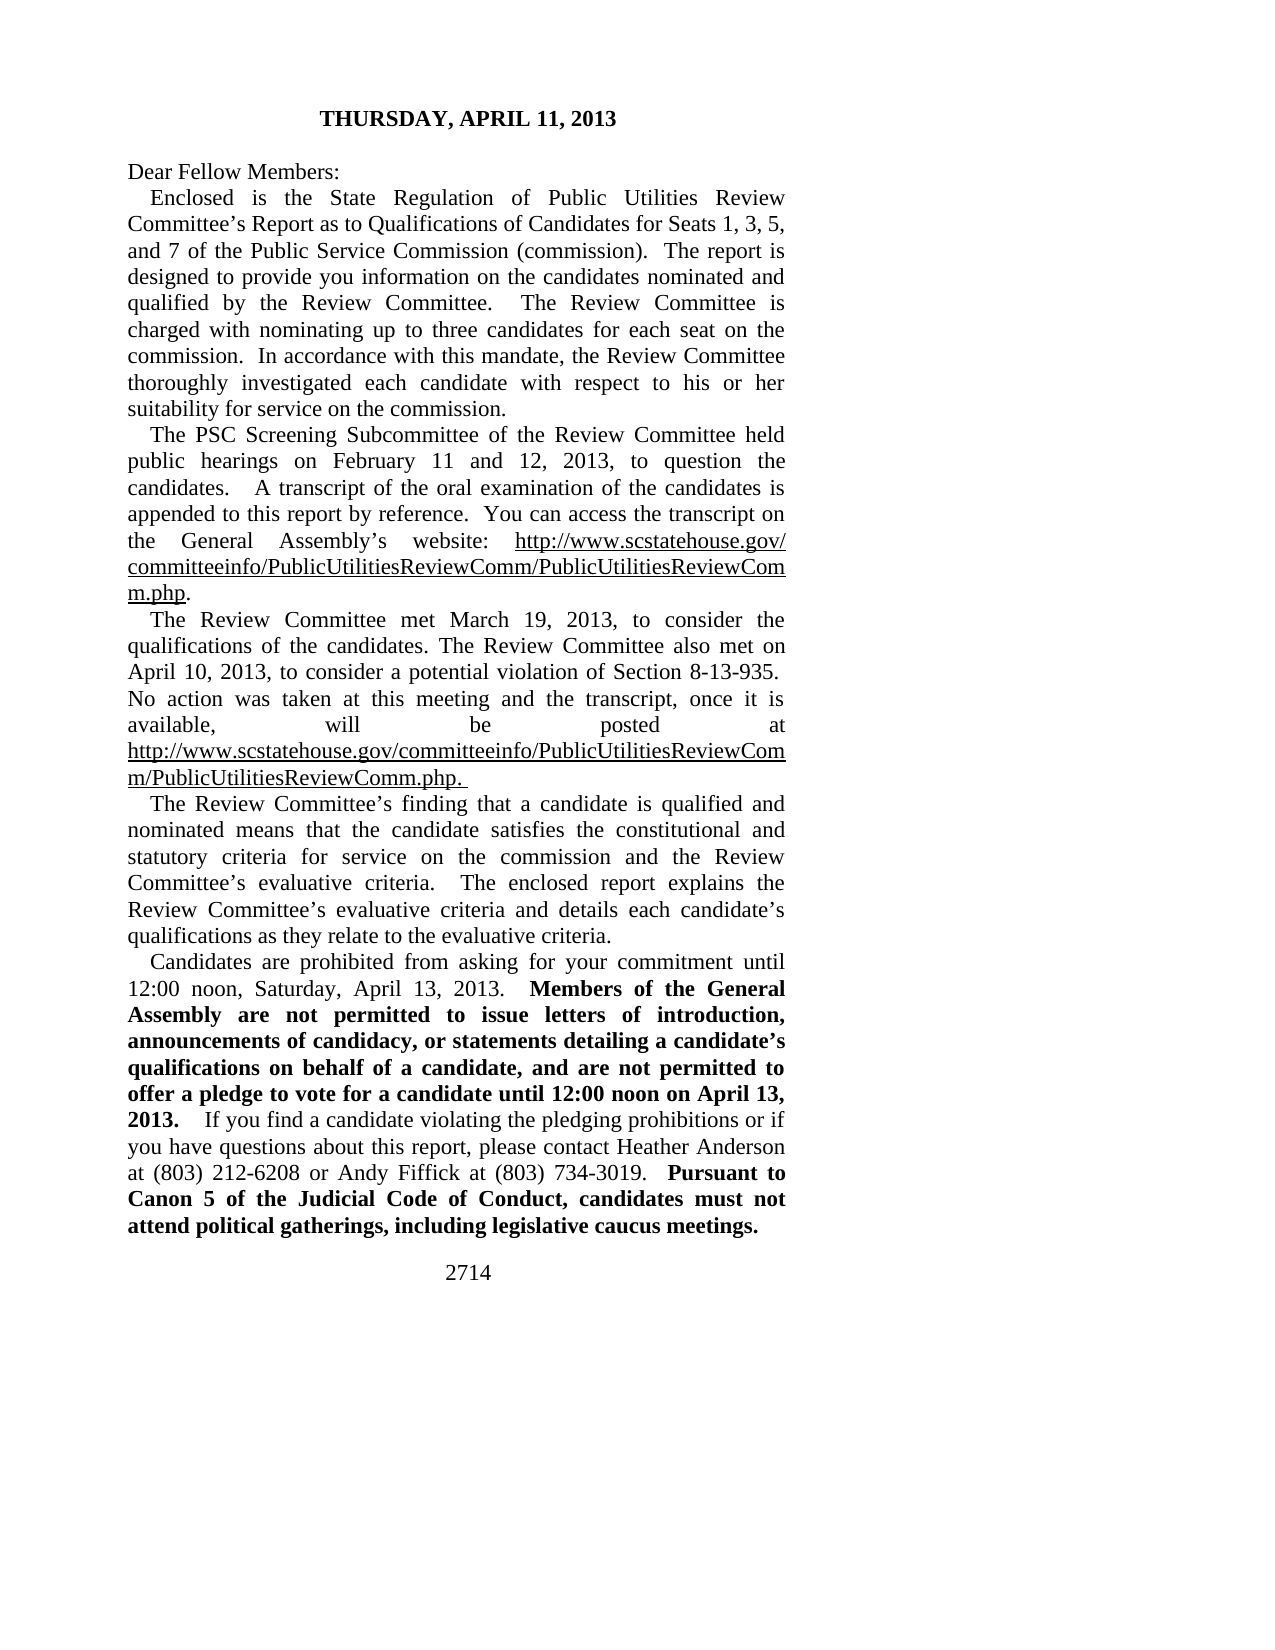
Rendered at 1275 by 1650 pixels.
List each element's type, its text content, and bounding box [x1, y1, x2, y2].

text The PSC Screening Subcommittee of the Review Committee held public hearings on February 11 and 12, 2013, to question the candidates. A transcript of the oral examination of the candidates is appended to this report by reference. You can access the transcript on the General Assembly’s website: http://www.scstatehouse.gov/ committeeinfo/PublicUtilitiesReviewComm/PublicUtilitiesReviewComm.php. [127, 421, 786, 576]
text The Review Committee’s finding that a candidate is qualified and nominated means that the candidate satisfies the constitutional and statutory criteria for service on the commission and the Review Committee’s evaluative criteria. The enclosed report explains the Review Committee’s evaluative criteria and details each candidate’s qualifications as they relate to the evaluative criteria. [127, 790, 786, 948]
text Enclosed is the State Regulation of Public Utilities Review Committee’s Report as to Qualifications of Candidates for Seats 1, 3, 5, and 7 of the Public Service Commission (commission). The report is designed to provide you information on the candidates nominated and qualified by the Review Committee. The Review Committee is charged with nominating up to three candidates for each seat on the commission. In accordance with this mandate, the Review Committee thoroughly investigated each candidate with respect to his or her suitability for service on the commission. [127, 184, 786, 421]
text Dear Fellow Members: [127, 158, 786, 184]
text The Review Committee met March 19, 2013, to consider the qualifications of the candidates. The Review Committee also met on April 10, 2013, to consider a potential violation of Section 8-13-935. No action was taken at this meeting and the transcript, once it is available, will be posted at http://www.scstatehouse.gov/committeeinfo/PublicUtilitiesReviewComm/PublicUtilitiesReviewComm.php. [127, 606, 786, 760]
text Candidates are prohibited from asking for your commitment until 12:00 noon, Saturday, April 13, 2013. Members of the General Assembly are not permitted to issue letters of introduction, announcements of candidacy, or statements detailing a candidate’s qualifications on behalf of a candidate, and are not permitted to offer a pledge to vote for a candidate until 12:00 noon on April 13, 2013. If you find a candidate violating the pledging prohibitions or if you have questions about this report, please contact Heather Anderson at (803) 212-6208 or Andy Fiffick at (803) 734-3019. Pursuant to Canon 5 of the Judicial Code of Conduct, candidates must not attend political gatherings, including legislative caucus meetings. [127, 948, 786, 1238]
